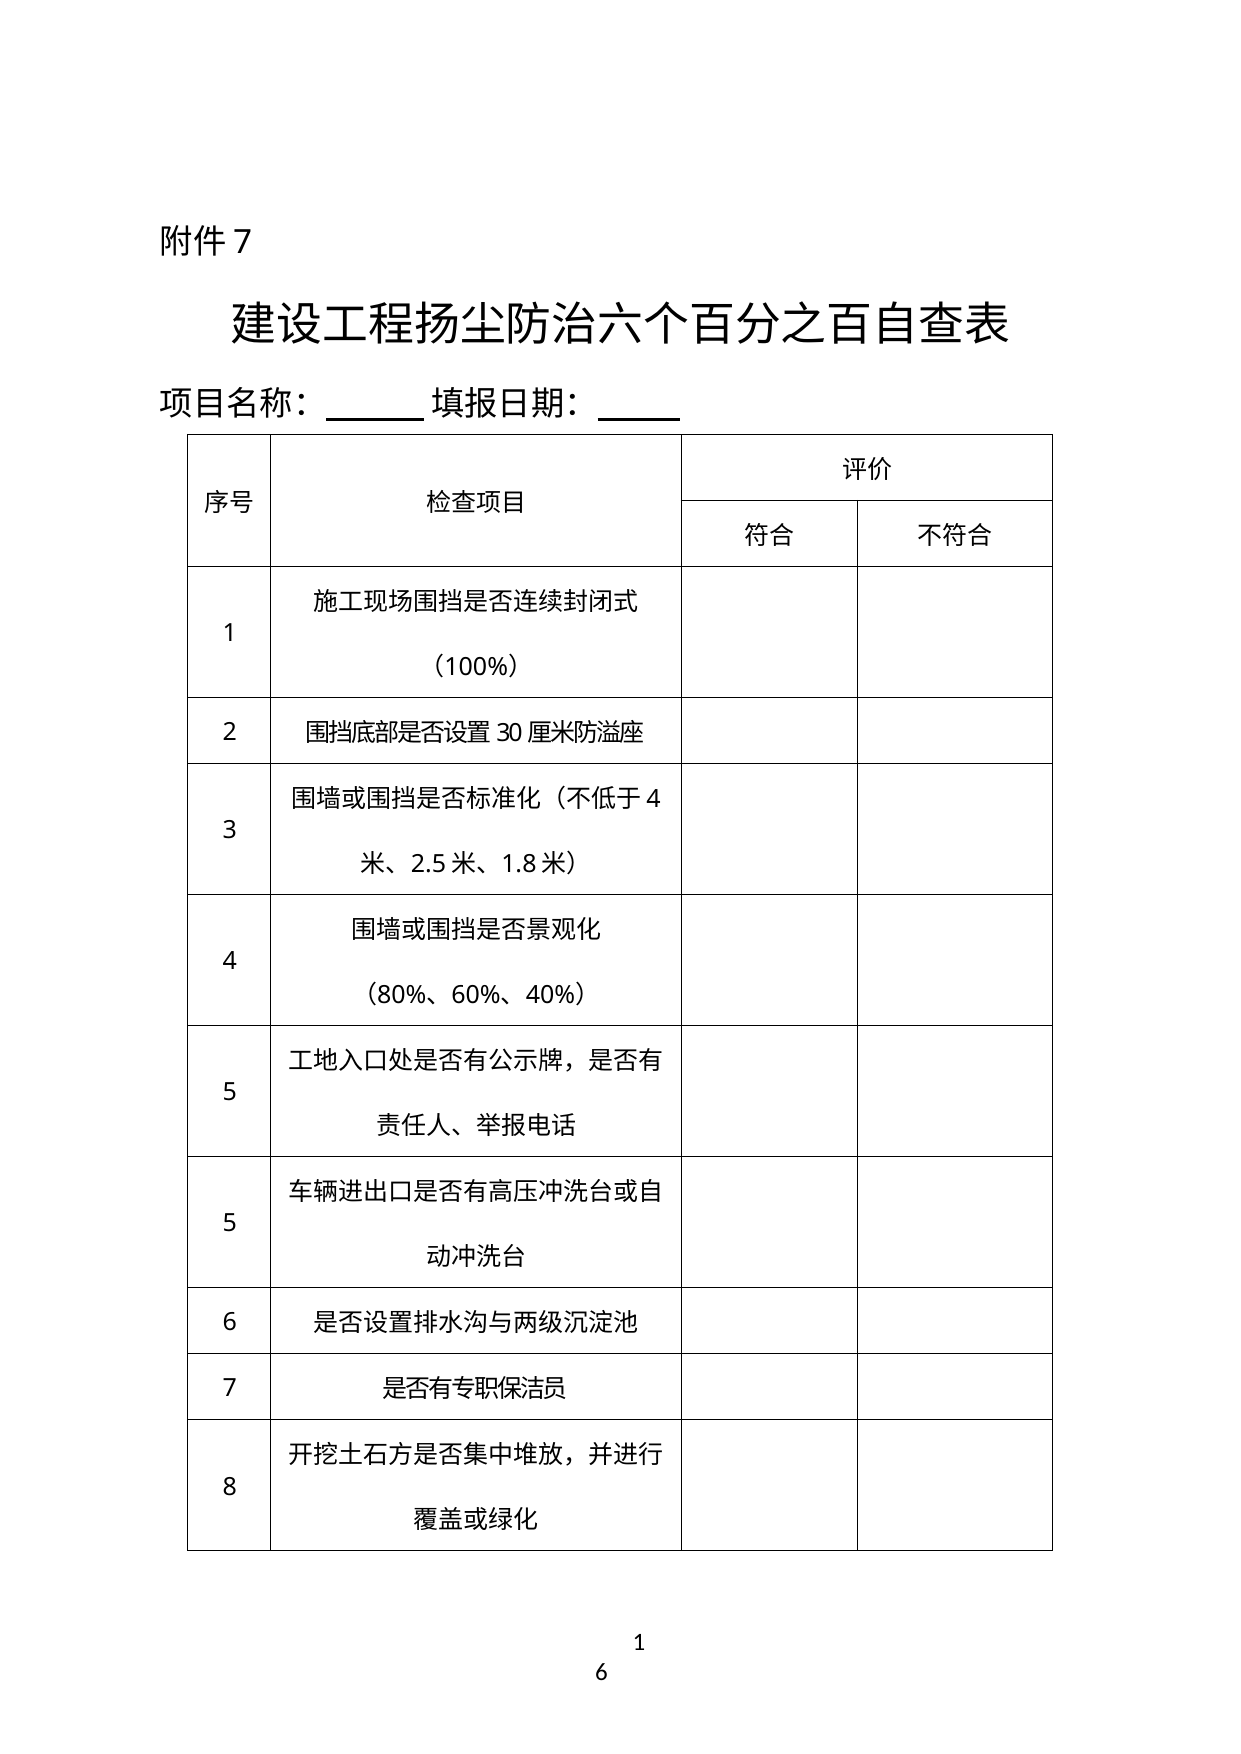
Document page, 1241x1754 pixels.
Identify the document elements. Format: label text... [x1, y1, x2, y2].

table_cell 7 [188, 1354, 270, 1419]
table_cell 2 [188, 698, 270, 763]
table_cell 不符合 [858, 501, 1052, 566]
text 项目名称： 填报日期： [159, 369, 1081, 434]
table_cell 围挡底部是否设置30厘米防溢座 [271, 698, 681, 763]
table_cell 5 [188, 1157, 270, 1287]
table_cell 围墙或围挡是否景观化 （80%、60%、40%） [271, 895, 681, 1025]
table_cell [858, 1420, 1052, 1550]
table_cell 是否有专职保洁员 [271, 1354, 681, 1419]
table_cell 围墙或围挡是否标准化（不低于4米、2.5米、1.8米） [271, 764, 681, 894]
table_cell [858, 895, 1052, 1025]
table_header 评价 [682, 435, 1052, 500]
table_cell [682, 1026, 857, 1156]
table_cell 施工现场围挡是否连续封闭式（100%） [271, 567, 681, 697]
table_cell 5 [188, 1026, 270, 1156]
table_cell 6 [188, 1288, 270, 1353]
table_cell 开挖土石方是否集中堆放，并进行覆盖或绿化 [271, 1420, 681, 1550]
table_cell [682, 1354, 857, 1419]
text 附件7 [159, 206, 1081, 271]
table_cell 4 [188, 895, 270, 1025]
text 建设工程扬尘防治六个百分之百自查表 [159, 271, 1081, 369]
table_cell 8 [188, 1420, 270, 1550]
table_cell 符合 [682, 501, 857, 566]
table_cell [858, 698, 1052, 763]
table_cell [682, 698, 857, 763]
table_cell [682, 1420, 857, 1550]
table_cell [682, 567, 857, 697]
table_cell [682, 895, 857, 1025]
table_cell [858, 764, 1052, 894]
table_cell [682, 764, 857, 894]
table_cell [858, 1288, 1052, 1353]
table_cell 工地入口处是否有公示牌，是否有责任人、举报电话 [271, 1026, 681, 1156]
table_cell 1 [188, 567, 270, 697]
table_cell [858, 1354, 1052, 1419]
table_cell [682, 1157, 857, 1287]
table_cell [858, 1157, 1052, 1287]
table_cell 车辆进出口是否有高压冲洗台或自动冲洗台 [271, 1157, 681, 1287]
table_header 序号 [188, 435, 270, 566]
table_cell [858, 1026, 1052, 1156]
table_cell [858, 567, 1052, 697]
table_cell 3 [188, 764, 270, 894]
table_header 检查项目 [271, 435, 681, 566]
table_cell 是否设置排水沟与两级沉淀池 [271, 1288, 681, 1353]
table_cell [682, 1288, 857, 1353]
